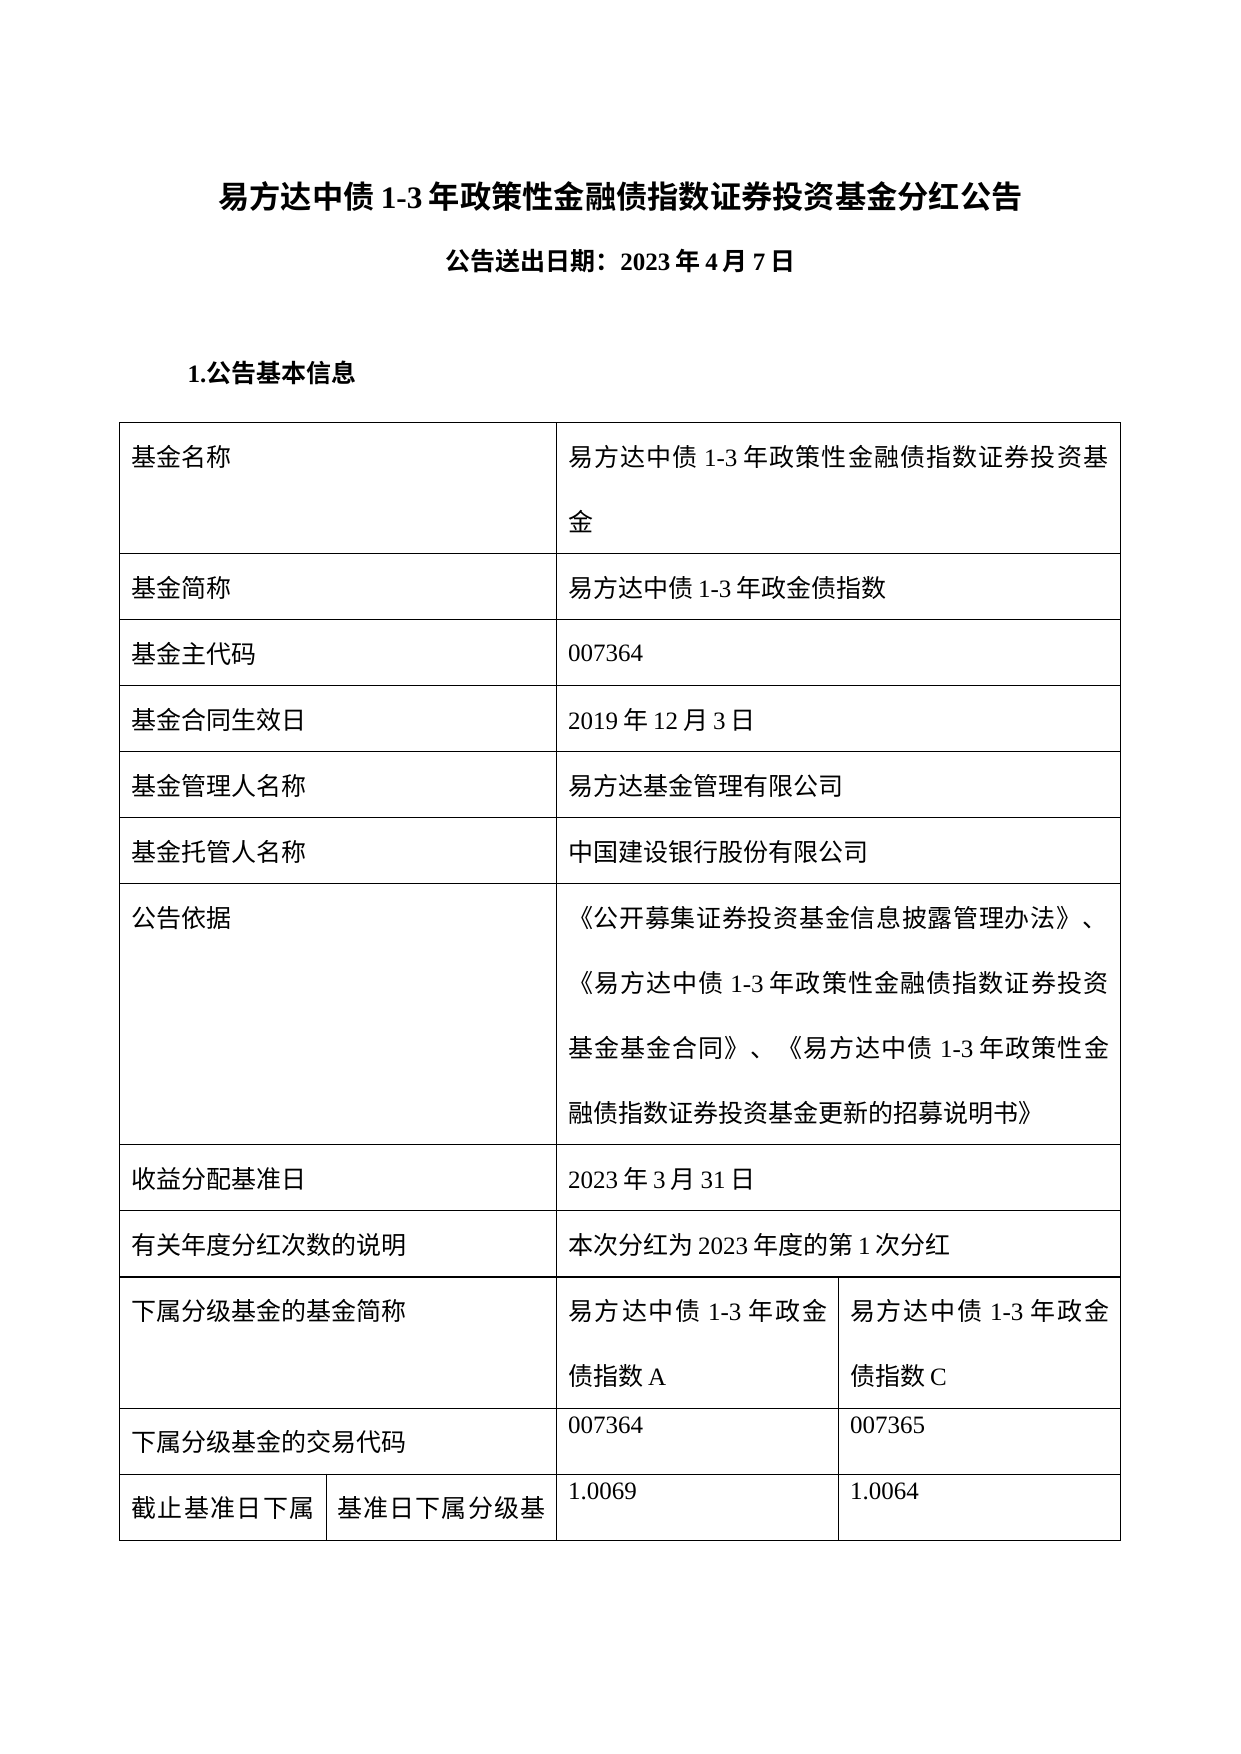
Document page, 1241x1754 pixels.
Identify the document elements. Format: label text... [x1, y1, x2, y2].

table_cell 下属分级基金的交易代码 [120, 1409, 556, 1473]
table_cell 基金合同生效日 [120, 686, 556, 751]
table_cell 本次分红为2023年度的第1次分红 [557, 1211, 1120, 1276]
table_cell 易方达中债1-3年政金债指数C [839, 1278, 1120, 1407]
text 易方达中债1-3年政策性金融债指数证券投资基金分红公告 [187, 162, 1053, 227]
table_header 基金名称 [120, 423, 556, 553]
table_cell 下属分级基金的基金简称 [120, 1278, 556, 1407]
subtitle 1.公告基本信息 [187, 339, 1053, 404]
table_cell 基金托管人名称 [120, 818, 556, 883]
table_cell 007365 [839, 1409, 1120, 1473]
table_cell 1.0064 [839, 1475, 1120, 1539]
table_cell 截止基准日下属分级基金的相关指标 [120, 1475, 326, 1539]
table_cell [327, 1475, 556, 1539]
table_cell 有关年度分红次数的说明 [120, 1211, 556, 1276]
table_cell 1.0069 [557, 1475, 838, 1539]
table_cell 易方达基金管理有限公司 [557, 752, 1120, 817]
table_cell 易方达中债1-3年政金债指数A [557, 1278, 838, 1407]
table_cell 2019年12月3日 [557, 686, 1120, 751]
table_cell 易方达中债1-3年政金债指数 [557, 554, 1120, 619]
table_cell 007364 [557, 620, 1120, 685]
table_header 易方达中债1-3年政策性金融债指数证券投资基金 [557, 423, 1120, 553]
table_cell 收益分配基准日 [120, 1145, 556, 1210]
table_cell 公告依据 [120, 884, 556, 1144]
table_cell 《公开募集证券投资基金信息披露管理办法》、《易方达中债1-3年政策性金融债指数证券投资基金基金合同》、《易方达中债1-3年政策性金融债指数证券投资基金更新的招募说明书》 [557, 884, 1120, 1144]
table_cell 中国建设银行股份有限公司 [557, 818, 1120, 883]
table_cell 基金管理人名称 [120, 752, 556, 817]
table_cell 2023年3月31日 [557, 1145, 1120, 1210]
table_cell 基金简称 [120, 554, 556, 619]
table_cell 007364 [557, 1409, 838, 1473]
text 公告送出日期：2023年4月7日 [187, 227, 1053, 292]
table_cell 基金主代码 [120, 620, 556, 685]
